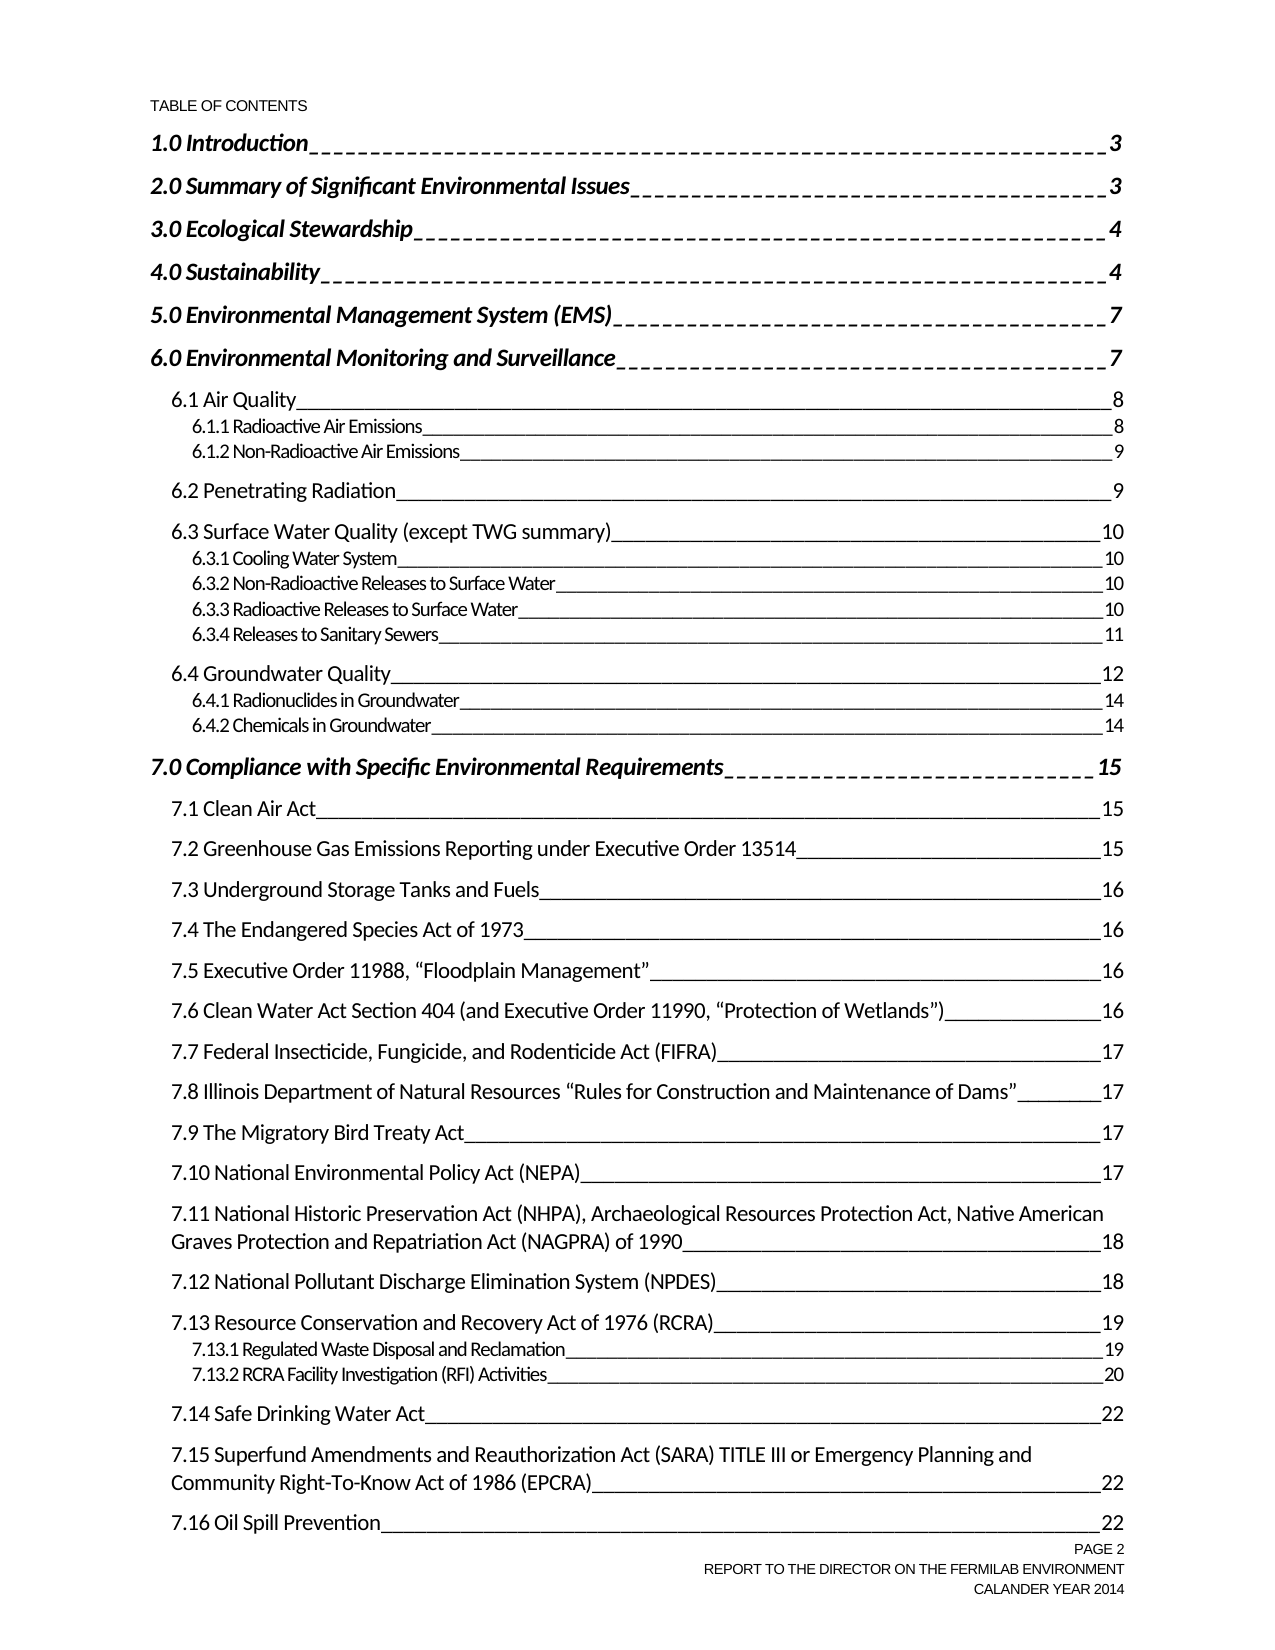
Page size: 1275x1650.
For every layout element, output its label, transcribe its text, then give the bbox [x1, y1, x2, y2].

text 7.2 Greenhouse Gas Emissions Reporting under Executive Order 13514 15 [171, 834, 1125, 862]
text 7.3 Underground Storage Tanks and Fuels 16 [171, 875, 1125, 903]
text 7.15 Superfund Amendments and Reauthorization Act (SARA) TITLE III or Emergency Planning and Community Right-To-Know Act of 1986 (EPCRA) 22 [171, 1440, 1125, 1496]
text 6.4.1 Radionuclides in Groundwater 14 [192, 687, 1125, 713]
text 6.1.2 Non-Radioactive Air Emissions 9 [192, 439, 1125, 464]
text 6.3.4 Releases to Sanitary Sewers 11 [192, 621, 1125, 647]
text 6.0 Environmental Monitoring and Surveillance 7 [150, 342, 1125, 373]
text 6.3 Surface Water Quality (except TWG summary) 10 [171, 517, 1125, 545]
text 6.4 Groundwater Quality 12 [171, 659, 1125, 687]
text 7.14 Safe Drinking Water Act 22 [171, 1399, 1125, 1427]
text 6.2 Penetrating Radiation 9 [171, 477, 1125, 504]
text 5.0 Environmental Management System (EMS) 7 [150, 299, 1125, 330]
text 7.6 Clean Water Act Section 404 (and Executive Order 11990, “Protection of Wetlands”) 16 [171, 996, 1125, 1024]
text 6.1.1 Radioactive Air Emissions 8 [192, 413, 1125, 439]
text 3.0 Ecological Stewardship 4 [150, 213, 1125, 244]
text 6.3.1 Cooling Water System 10 [192, 545, 1125, 571]
text 7.16 Oil Spill Prevention 22 [171, 1508, 1125, 1536]
text 7.1 Clean Air Act 15 [171, 794, 1125, 822]
text 7.13.1 Regulated Waste Disposal and Reclamation 19 [192, 1336, 1125, 1361]
text 7.0 Compliance with Specific Environmental Requirements 15 [150, 751, 1125, 781]
text 1.0 Introduction 3 [150, 127, 1125, 158]
text 7.7 Federal Insecticide, Fungicide, and Rodenticide Act (FIFRA) 17 [171, 1037, 1125, 1065]
text 2.0 Summary of Significant Environmental Issues 3 [150, 170, 1125, 201]
text 7.13 Resource Conservation and Recovery Act of 1976 (RCRA) 19 [171, 1308, 1125, 1336]
text 7.10 National Environmental Policy Act (NEPA) 17 [171, 1158, 1125, 1186]
text 6.3.3 Radioactive Releases to Surface Water 10 [192, 596, 1125, 621]
text 6.1 Air Quality 8 [171, 385, 1125, 413]
text 7.9 The Migratory Bird Treaty Act 17 [171, 1118, 1125, 1146]
text 4.0 Sustainability 4 [150, 256, 1125, 287]
text 7.13.2 RCRA Facility Investigation (RFI) Activities 20 [192, 1361, 1125, 1387]
text Table of Contents [150, 95, 1181, 114]
text 7.8 Illinois Department of Natural Resources “Rules for Construction and Maintenance of Dams” 17 [171, 1077, 1125, 1105]
text 7.5 Executive Order 11988, “Floodplain Management” 16 [171, 956, 1125, 984]
text 6.3.2 Non-Radioactive Releases to Surface Water 10 [192, 571, 1125, 596]
text 7.11 National Historic Preservation Act (NHPA), Archaeological Resources Protection Act, Native American Graves Protection and Repatriation Act (NAGPRA) of 1990 18 [171, 1199, 1125, 1255]
text 7.4 The Endangered Species Act of 1973 16 [171, 915, 1125, 943]
text 7.12 National Pollutant Discharge Elimination System (NPDES) 18 [171, 1267, 1125, 1295]
text 6.4.2 Chemicals in Groundwater 14 [192, 713, 1125, 738]
